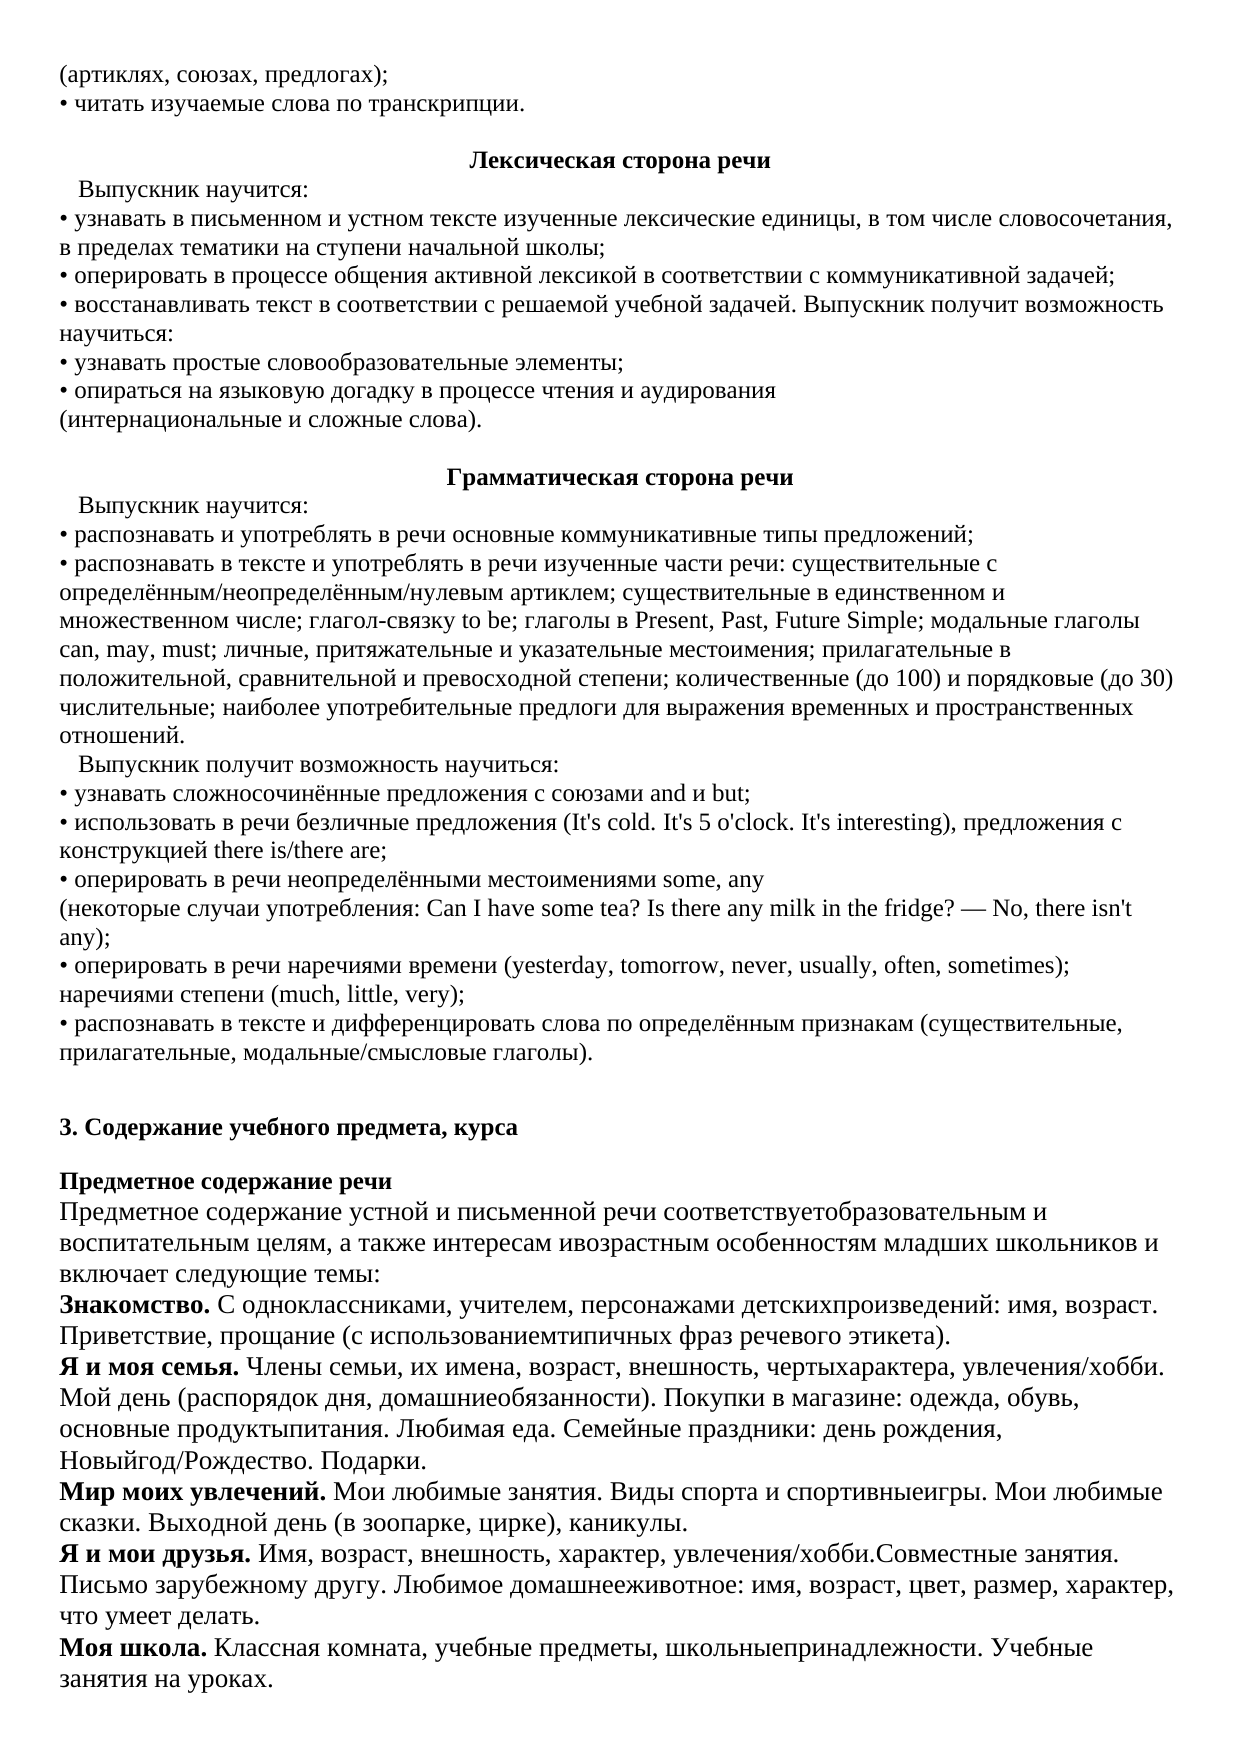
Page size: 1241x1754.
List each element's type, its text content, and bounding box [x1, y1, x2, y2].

text Предметное содержание речи [59, 1166, 1181, 1194]
text Грамматическая сторона речи [59, 462, 1181, 490]
text Выпускник научится: [59, 174, 1181, 203]
text • узнавать в письменном и устном тексте изученные лексические единицы, в том числе словосочетания, в пределах тематики на ступени начальной школы; [59, 203, 1181, 260]
text (некоторые случаи употребления: Can I have some tea? Is there any milk in the fridge? — No, there isn't any); [59, 893, 1181, 950]
text • распознавать в тексте и дифференцировать слова по определённым признакам (существительные, прилагательные, модальные/смысловые глаголы). [59, 1008, 1181, 1065]
text Я и мои друзья. Имя, возраст, внешность, характер, увлечения/хобби.Совместные занятия. Письмо зарубежному другу. Любимое домашнееживотное: имя, возраст, цвет, размер, характер, что умеет делать. [59, 1537, 1181, 1631]
text • использовать в речи безличные предложения (It's cold. It's 5 o'clock. It's interesting), предложения с конструкцией there is/there are; [59, 807, 1181, 864]
text Выпускник получит возможность научиться: [59, 749, 1181, 778]
text • читать изучаемые слова по транскрипции. [59, 88, 1181, 117]
text • распознавать и употреблять в речи основные коммуникативные типы предложений; [59, 519, 1181, 548]
text Моя школа. Классная комната, учебные предметы, школьныепринадлежности. Учебные занятия на уроках. [59, 1631, 1181, 1693]
text Знакомство. С одноклассниками, учителем, персонажами детскихпроизведений: имя, возраст. Приветствие, прощание (с использованиемтипичных фраз речевого этикета). [59, 1288, 1181, 1350]
text • оперировать в речи неопределёнными местоимениями some, any [59, 864, 1181, 893]
text • распознавать в тексте и употреблять в речи изученные части речи: существительные с определённым/неопределённым/нулевым артиклем; существительные в единственном и множественном числе; глагол-связку to be; глаголы в Present, Past, Future Simple; модальные глаголы can, may, must; личные, притяжательные и указательные местоимения; прилагательные в положительной, сравнительной и превосходной степени; количественные (до 100) и порядковые (до 30) числительные; наиболее употребительные предлоги для выражения временных и пространственных отношений. [59, 548, 1181, 749]
text Я и моя семья. Члены семьи, их имена, возраст, внешность, чертыхарактера, увлечения/хобби. Мой день (распорядок дня, домашниеобязанности). Покупки в магазине: одежда, обувь, основные продуктыпитания. Любимая еда. Семейные праздники: день рождения, Новыйгод/Рождество. Подарки. [59, 1350, 1181, 1475]
text • узнавать простые словообразовательные элементы; [59, 347, 1181, 375]
text • оперировать в речи наречиями времени (yesterday, tomorrow, never, usually, often, sometimes); наречиями степени (much, little, very); [59, 950, 1181, 1008]
text Мир моих увлечений. Мои любимые занятия. Виды спорта и спортивныеигры. Мои любимые сказки. Выходной день (в зоопарке, цирке), каникулы. [59, 1475, 1181, 1537]
text • восстанавливать текст в соответствии с решаемой учебной задачей. Выпускник получит возможность научиться: [59, 289, 1181, 347]
text 3. Содержание учебного предмета, курса [59, 1112, 1181, 1141]
text Лексическая сторона речи [59, 145, 1181, 174]
text Предметное содержание устной и письменной речи соответствуетобразовательным и воспитательным целям, а также интересам ивозрастным особенностям младших школьников и включает следующие темы: [59, 1194, 1181, 1288]
text • оперировать в процессе общения активной лексикой в соответствии с коммуникативной задачей; [59, 260, 1181, 289]
text (интернациональные и сложные слова). [59, 404, 1181, 433]
text Выпускник научится: [59, 490, 1181, 519]
text (артиклях, союзах, предлогах); [59, 59, 1181, 88]
text • узнавать сложносочинённые предложения с союзами and и but; [59, 778, 1181, 807]
text • опираться на языковую догадку в процессе чтения и аудирования [59, 375, 1181, 404]
